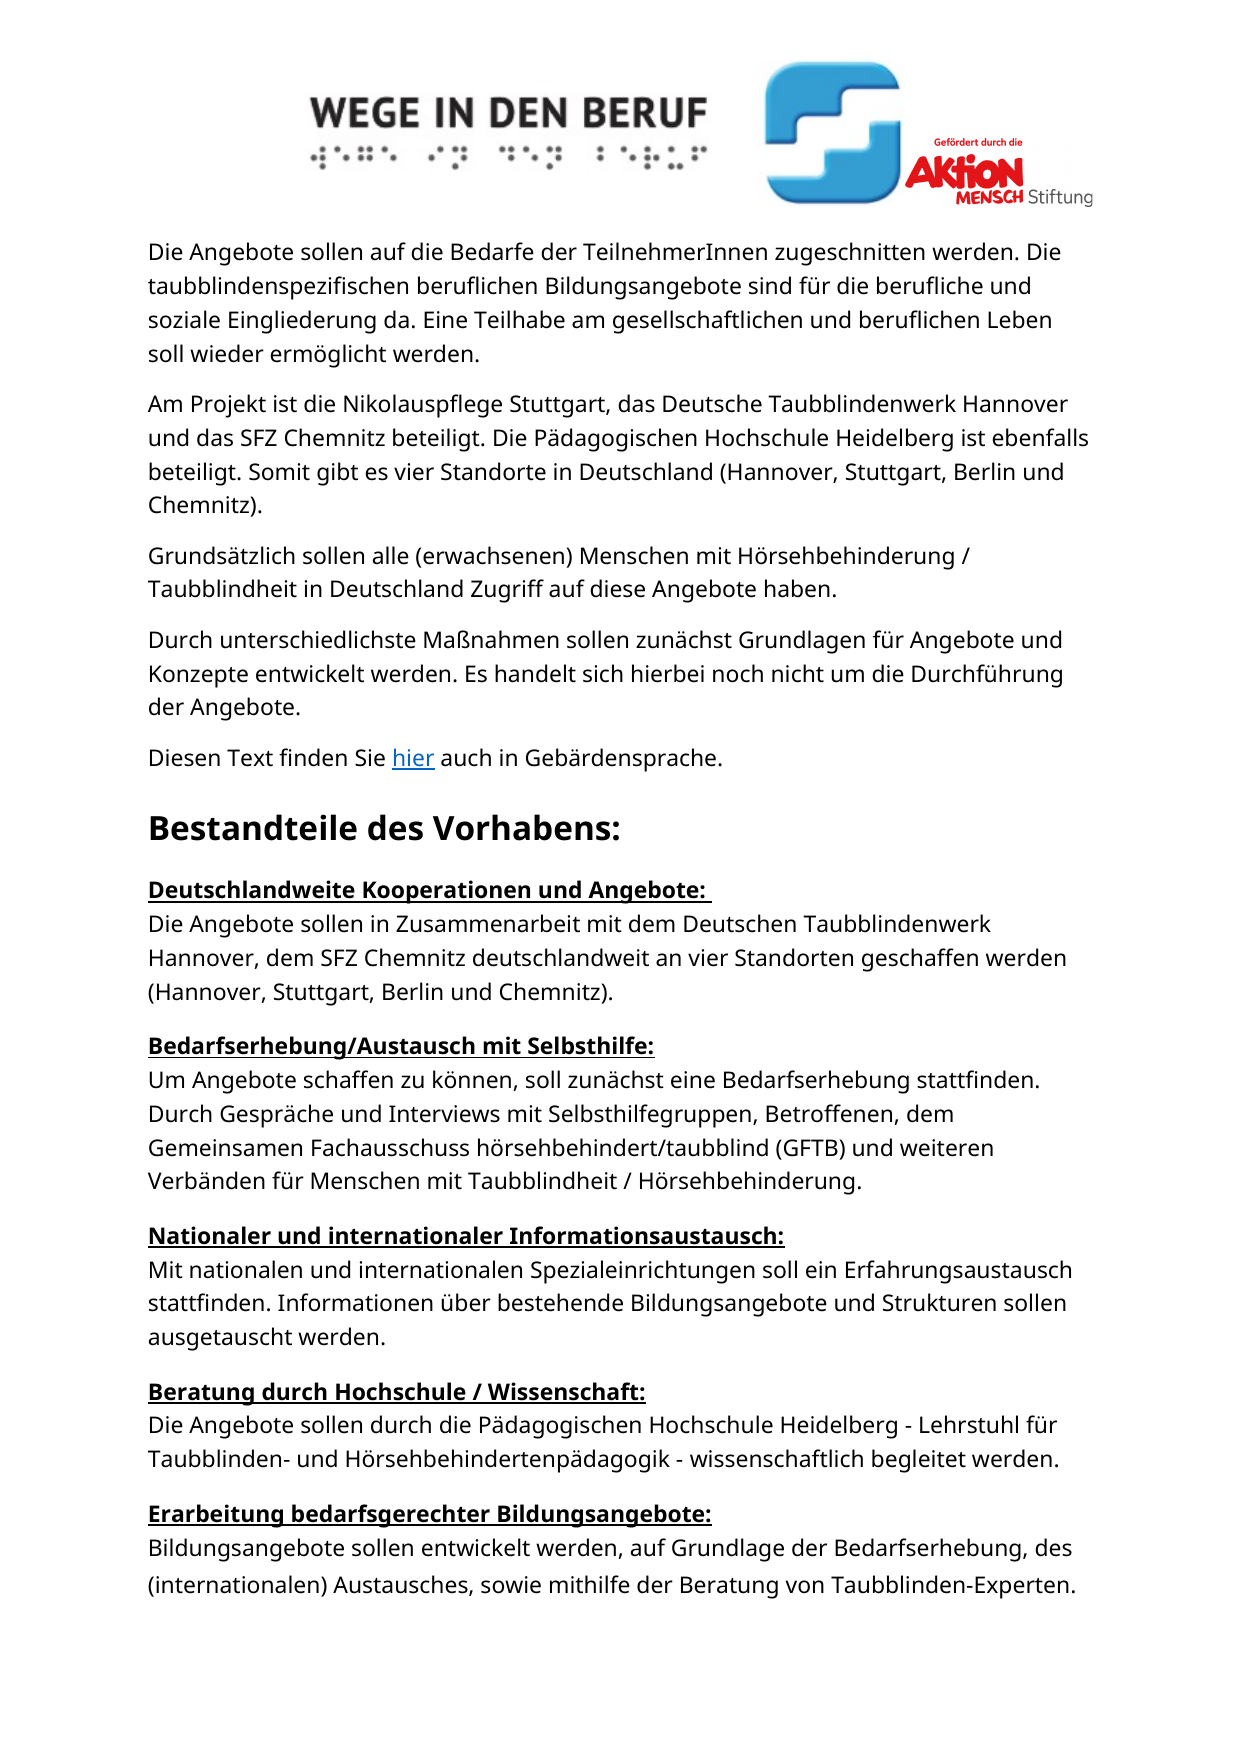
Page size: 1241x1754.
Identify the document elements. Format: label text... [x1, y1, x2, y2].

subtitle Deutschlandweite Kooperationen und Angebote: [148, 874, 1092, 906]
subtitle Erarbeitung bedarfsgerechter Bildungsangebote: [148, 1498, 1092, 1529]
subtitle Nationaler und internationaler Informationsaustausch: [148, 1220, 1092, 1251]
text Grundsätzlich sollen alle (erwachsenen) Menschen mit Hörsehbehinderung / Taubblindheit in Deutschland Zugriff auf diese Angebote haben. [148, 539, 1092, 604]
text Diesen Text finden Sie hier auch in Gebärdensprache. [148, 742, 1092, 773]
text Die Angebote sollen auf die Bedarfe der TeilnehmerInnen zugeschnitten werden. Die taubblindenspezifischen beruflichen Bildungsangebote sind für die berufliche und soziale Eingliederung da. Eine Teilhabe am gesellschaftlichen und beruflichen Leben soll wieder ermöglicht werden. [148, 236, 1092, 369]
text Bildungsangebote sollen entwickelt werden, auf Grundlage der Bedarfserhebung, des (internationalen) Austausches, sowie mithilfe der Beratung von Taubblinden-Experten. [148, 1531, 1092, 1600]
text Die Angebote sollen durch die Pädagogischen Hochschule Heidelberg - Lehrstuhl für Taubblinden- und Hörsehbehindertenpädagogik - wissenschaftlich begleitet werden. [148, 1409, 1092, 1474]
text Die Angebote sollen in Zusammenarbeit mit dem Deutschen Taubblindenwerk Hannover, dem SFZ Chemnitz deutschlandweit an vier Standorten geschaffen werden (Hannover, Stuttgart, Berlin und Chemnitz). [148, 908, 1092, 1007]
text Um Angebote schaffen zu können, soll zunächst eine Bedarfserhebung stattfinden. Durch Gespräche und Interviews mit Selbsthilfegruppen, Betroffenen, dem Gemeinsamen Fachausschuss hörsehbehindert/taubblind (GFTB) und weiteren Verbänden für Menschen mit Taubblindheit / Hörsehbehinderung. [148, 1064, 1092, 1196]
text Mit nationalen und internationalen Spezialeinrichtungen soll ein Erfahrungsaustausch stattfinden. Informationen über bestehende Bildungsangebote und Strukturen sollen ausgetauscht werden. [148, 1253, 1092, 1352]
subtitle Beratung durch Hochschule / Wissenschaft: [148, 1376, 1092, 1407]
picture [306, 59, 1093, 207]
text Am Projekt ist die Nikolauspflege Stuttgart, das Deutsche Taubblindenwerk Hannover und das SFZ Chemnitz beteiligt. Die Pädagogischen Hochschule Heidelberg ist ebenfalls beteiligt. Somit gibt es vier Standorte in Deutschland (Hannover, Stuttgart, Berlin und Chemnitz). [148, 388, 1092, 520]
subtitle Bedarfserhebung/Austausch mit Selbsthilfe: [148, 1030, 1092, 1061]
text Durch unterschiedlichste Maßnahmen sollen zunächst Grundlagen für Angebote und Konzepte entwickelt werden. Es handelt sich hierbei noch nicht um die Durchführung der Angebote. [148, 624, 1092, 722]
subtitle Bestandteile des Vorhabens: [148, 804, 1092, 850]
